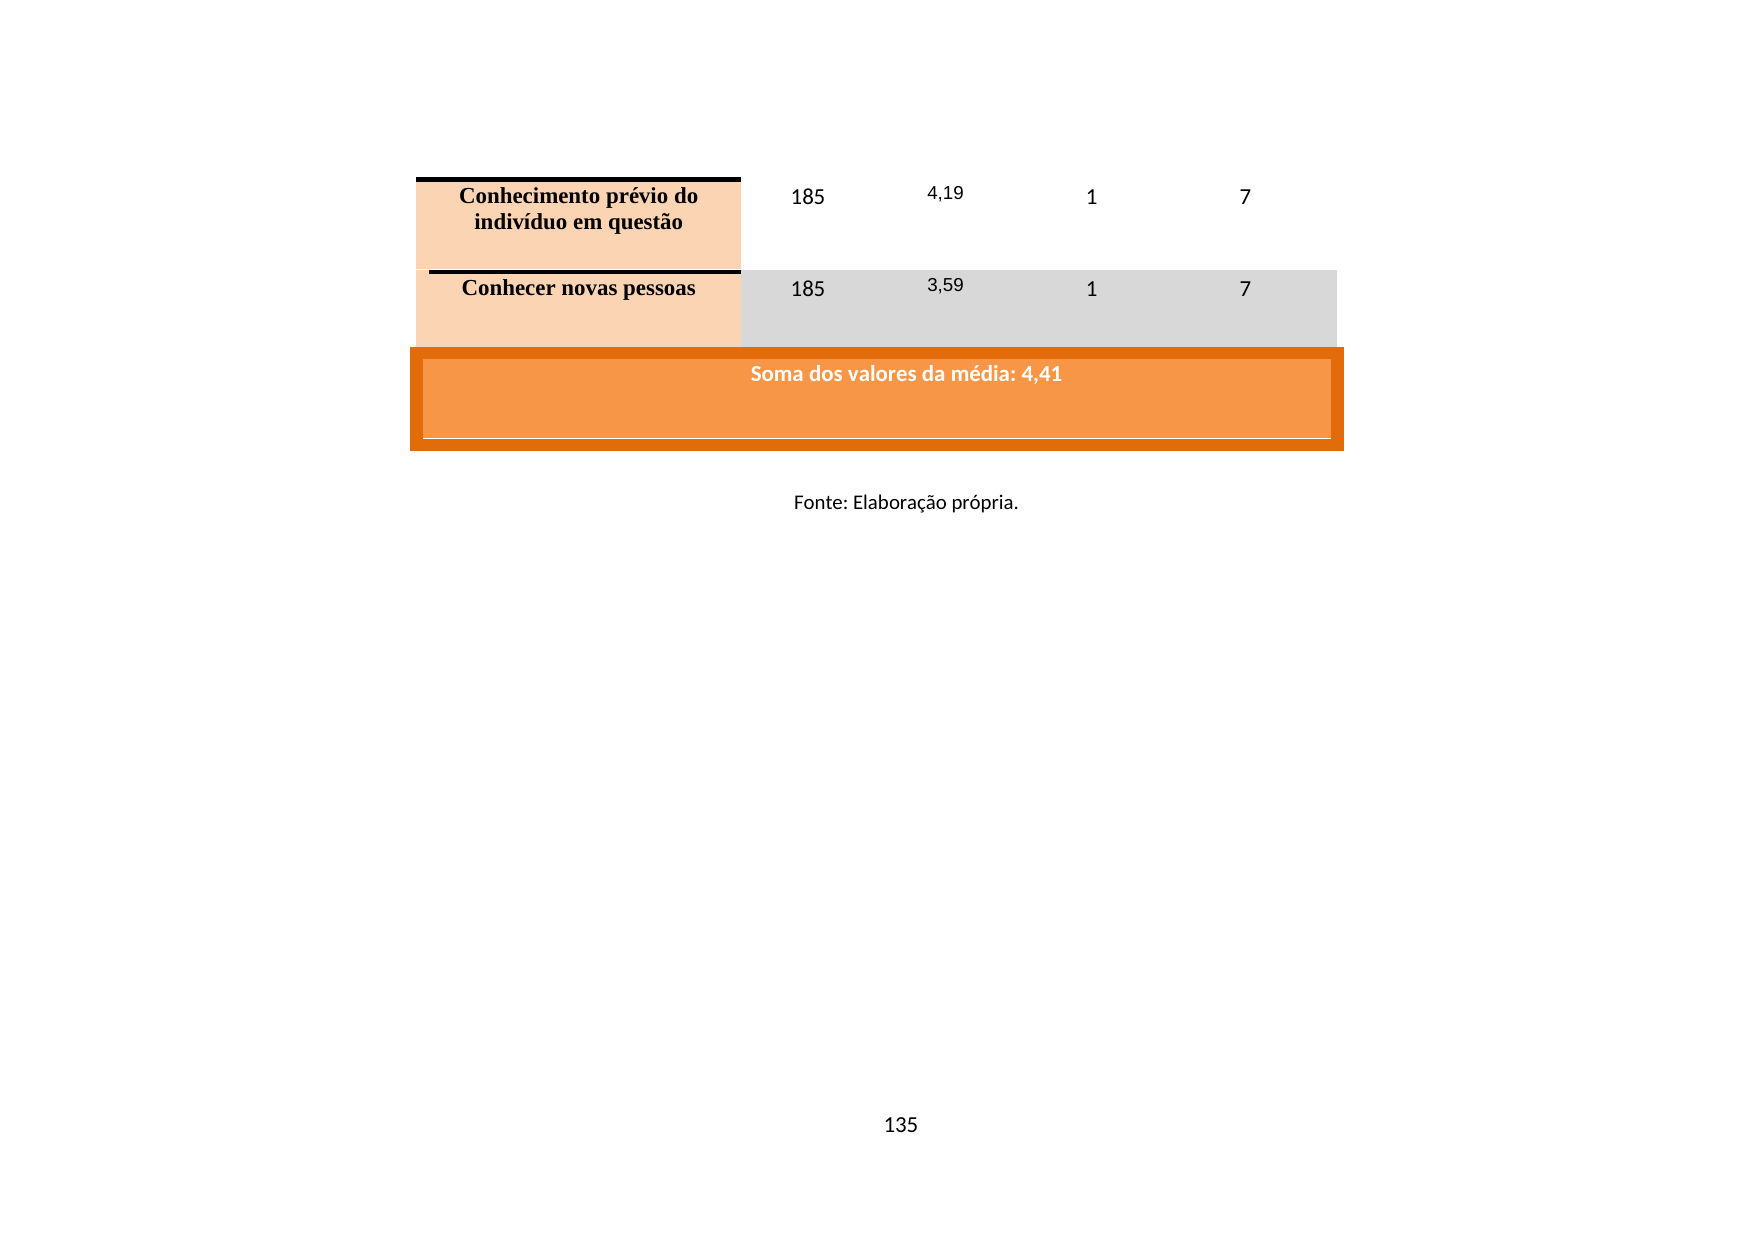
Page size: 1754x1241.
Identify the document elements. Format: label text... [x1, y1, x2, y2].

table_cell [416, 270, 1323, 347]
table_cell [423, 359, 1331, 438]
text Fonte: Elaboração própria. [148, 489, 1606, 514]
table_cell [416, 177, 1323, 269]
